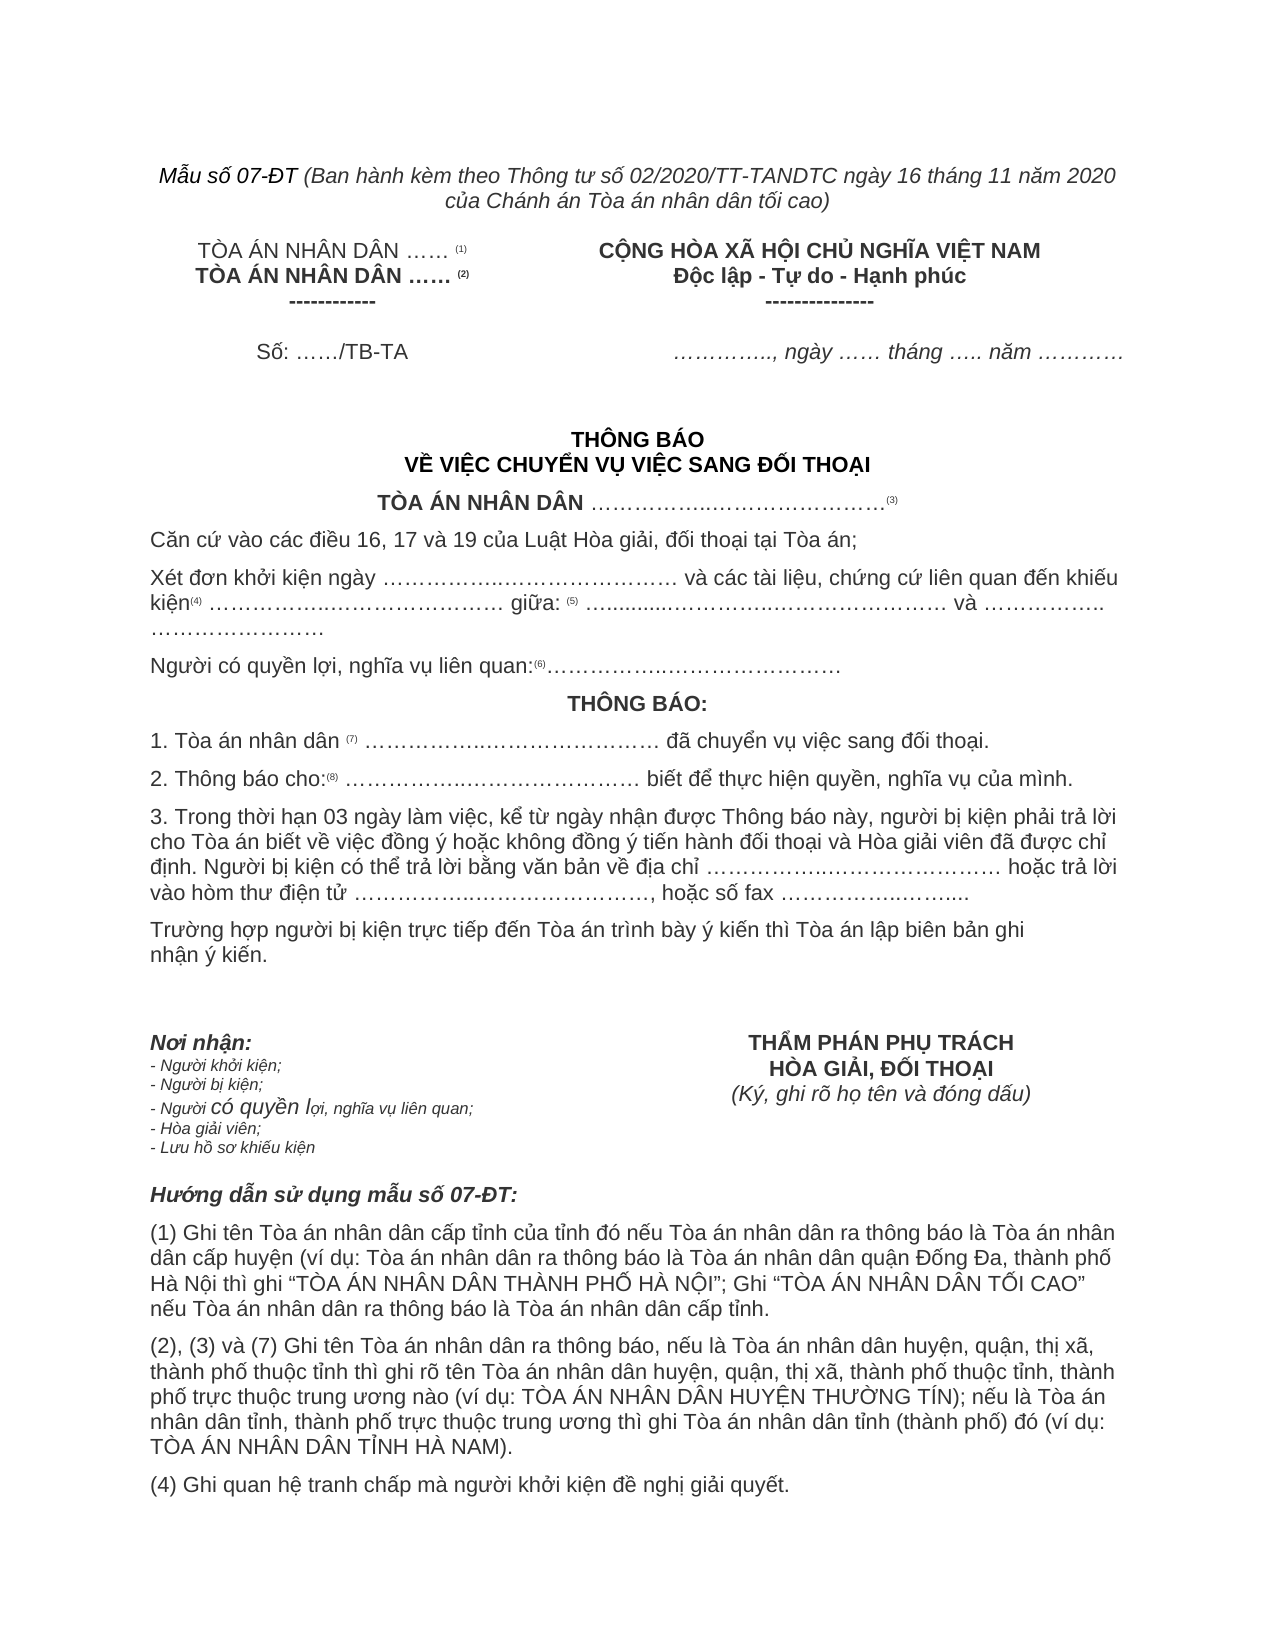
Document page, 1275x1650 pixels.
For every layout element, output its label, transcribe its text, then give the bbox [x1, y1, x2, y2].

text Hướng dẫn sử dụng mẫu số 07-ĐT: [150, 1182, 1125, 1207]
table_cell ………….., ngày …… tháng ….. năm ………… [514, 326, 1125, 376]
text THÔNG BÁO: [150, 691, 1125, 716]
text 2. Thông báo cho:(8) ……………..…………………… biết để thực hiện quyền, nghĩa vụ của mình. [150, 766, 1125, 791]
text Căn cứ vào các điều 16, 17 và 19 của Luật Hòa giải, đối thoại tại Tòa án; [150, 527, 1125, 552]
table_header TÒA ÁN NHÂN DÂN …… (1) TÒA ÁN NHÂN DÂN …… (2) ------------ [150, 225, 514, 326]
text Mẫu số 07-ĐT (Ban hành kèm theo Thông tư số 02/2020/TT-TANDTC ngày 16 tháng 11 năm 2020 của Chánh án Tòa án nhân dân tối cao) [150, 162, 1125, 213]
table_header THẨM PHÁN PHỤ TRÁCH HÒA GIẢI, ĐỐI THOẠI (Ký, ghi rõ họ tên và đóng dấu) [638, 1018, 1125, 1170]
text (1) Ghi tên Tòa án nhân dân cấp tỉnh của tỉnh đó nếu Tòa án nhân dân ra thông báo là Tòa án nhân dân cấp huyện (ví dụ: Tòa án nhân dân ra thông báo là Tòa án nhân dân quận Đống Đa, thành phố Hà Nội thì ghi “TÒA ÁN NHÂN DÂN THÀNH PHỐ HÀ NỘI”; Ghi “TÒA ÁN NHÂN DÂN TỐI CAO” nếu Tòa án nhân dân ra thông báo là Tòa án nhân dân cấp tỉnh. [150, 1220, 1125, 1321]
table_header Nơi nhận: - Người khởi kiện; - Người bị kiện; - Người có quyền lợi, nghĩa vụ liên quan; - Hòa giải viên; - Lưu hồ sơ khiếu kiện [150, 1018, 637, 1170]
text THÔNG BÁO VỀ VIỆC CHUYỂN VỤ VIỆC SANG ĐỐI THOẠI [150, 426, 1125, 477]
text (2), (3) và (7) Ghi tên Tòa án nhân dân ra thông báo, nếu là Tòa án nhân dân huyện, quận, thị xã, thành phố thuộc tỉnh thì ghi rõ tên Tòa án nhân dân huyện, quận, thị xã, thành phố thuộc tỉnh, thành phố trực thuộc trung ương nào (ví dụ: TÒA ÁN NHÂN DÂN HUYỆN THƯỜNG TÍN); nếu là Tòa án nhân dân tỉnh, thành phố trực thuộc trung ương thì ghi Tòa án nhân dân tỉnh (thành phố) đó (ví dụ: TÒA ÁN NHÂN DÂN TỈNH HÀ NAM). [150, 1333, 1125, 1459]
table_header CỘNG HÒA XÃ HỘI CHỦ NGHĨA VIỆT NAM Độc lập - Tự do - Hạnh phúc --------------- [514, 225, 1125, 326]
text 3. Trong thời hạn 03 ngày làm việc, kể từ ngày nhận được Thông báo này, người bị kiện phải trả lời cho Tòa án biết về việc đồng ý hoặc không đồng ý tiến hành đối thoại và Hòa giải viên đã được chỉ định. Người bị kiện có thể trả lời bằng văn bản về địa chỉ ……………..…………………… hoặc trả lời vào hòm thư điện tử ……………..……………………, hoặc số fax ……………..…….... [150, 804, 1125, 904]
text Người có quyền lợi, nghĩa vụ liên quan:(6)……………..…………………… [150, 653, 1125, 678]
text (4) Ghi quan hệ tranh chấp mà người khởi kiện đề nghị giải quyết. [150, 1472, 1125, 1497]
text Xét đơn khởi kiện ngày ……………..…………………… và các tài liệu, chứng cứ liên quan đến khiếu kiện(4) ……………..…………………… giữa: (5) …...........…………..…………………… và ……………..…………………… [150, 565, 1125, 640]
text Trường hợp người bị kiện trực tiếp đến Tòa án trình bày ý kiến thì Tòa án lập biên bản ghi nhận ý kiến. [150, 917, 1125, 967]
table_cell Số: ……/TB-TA [150, 326, 514, 376]
text 1. Tòa án nhân dân (7) ……………..…………………… đã chuyển vụ việc sang đối thoại. [150, 728, 1125, 753]
text TÒA ÁN NHÂN DÂN ……………..……………………(3) [150, 489, 1125, 514]
